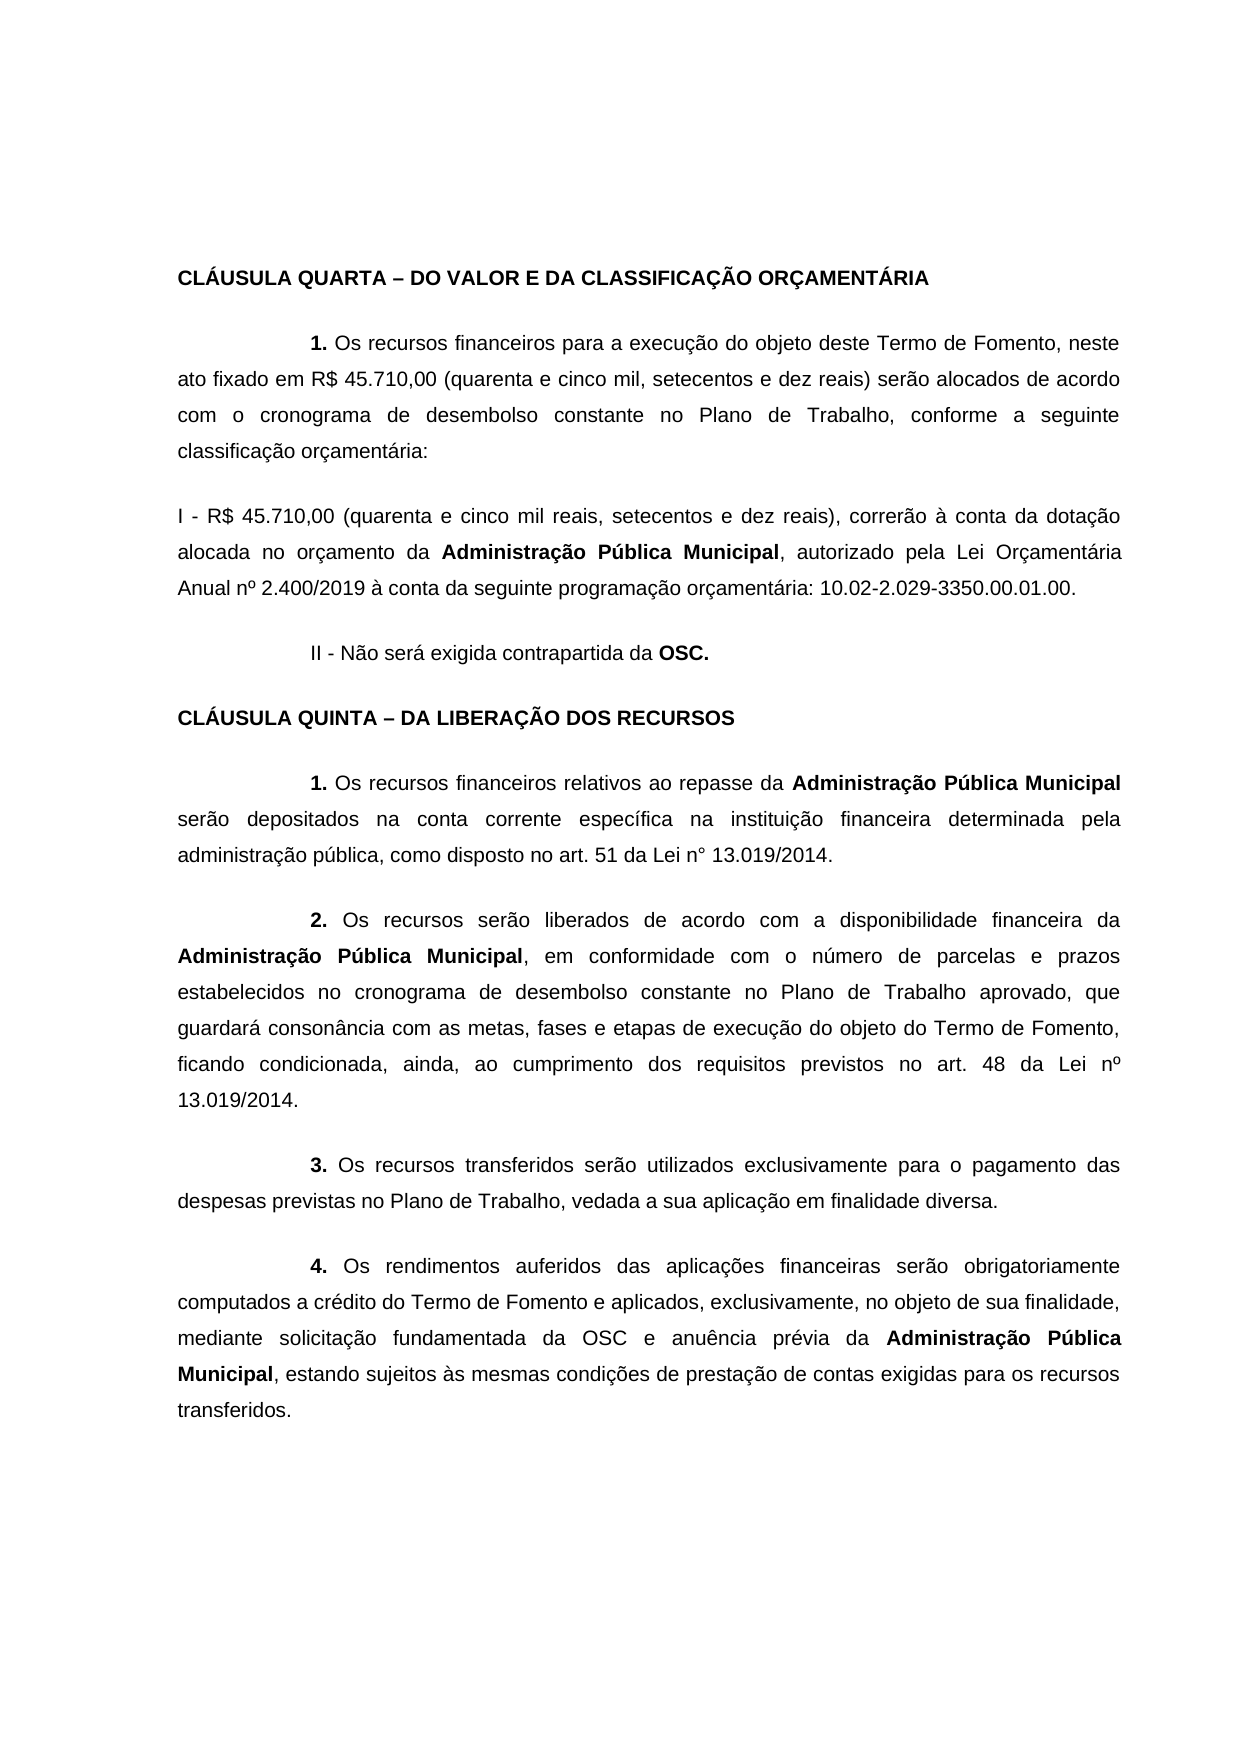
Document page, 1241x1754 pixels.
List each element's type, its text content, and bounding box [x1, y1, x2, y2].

text CLÁUSULA QUINTA – DA LIBERAÇÃO DOS RECURSOS [177, 706, 1121, 730]
text II - Não será exigida contrapartida da OSC. [177, 641, 1121, 665]
text 4. Os rendimentos auferidos das aplicações financeiras serão obrigatoriamente computados a crédito do Termo de Fomento e aplicados, exclusivamente, no objeto de sua finalidade, mediante solicitação fundamentada da OSC e anuência prévia da Administração Pública Municipal, estando sujeitos às mesmas condições de prestação de contas exigidas para os recursos transferidos. [177, 1254, 1121, 1422]
text 1. Os recursos financeiros para a execução do objeto deste Termo de Fomento, neste ato fixado em R$ 45.710,00 (quarenta e cinco mil, setecentos e dez reais) serão alocados de acordo com o cronograma de desembolso constante no Plano de Trabalho, conforme a seguinte classificação orçamentária: [177, 331, 1121, 463]
text 3. Os recursos transferidos serão utilizados exclusivamente para o pagamento das despesas previstas no Plano de Trabalho, vedada a sua aplicação em finalidade diversa. [177, 1153, 1121, 1213]
text I - R$ 45.710,00 (quarenta e cinco mil reais, setecentos e dez reais), correrão à conta da dotação alocada no orçamento da Administração Pública Municipal, autorizado pela Lei Orçamentária Anual nº 2.400/2019 à conta da seguinte programação orçamentária: 10.02-2.029-3350.00.01.00. [177, 504, 1122, 600]
text 1. Os recursos financeiros relativos ao repasse da Administração Pública Municipal serão depositados na conta corrente específica na instituição financeira determinada pela administração pública, como disposto no art. 51 da Lei n° 13.019/2014. [177, 771, 1121, 867]
text 2. Os recursos serão liberados de acordo com a disponibilidade financeira da Administração Pública Municipal, em conformidade com o número de parcelas e prazos estabelecidos no cronograma de desembolso constante no Plano de Trabalho aprovado, que guardará consonância com as metas, fases e etapas de execução do objeto do Termo de Fomento, ficando condicionada, ainda, ao cumprimento dos requisitos previstos no art. 48 da Lei nº 13.019/2014. [177, 908, 1121, 1112]
text CLÁUSULA QUARTA – DO VALOR E DA CLASSIFICAÇÃO ORÇAMENTÁRIA [177, 266, 1121, 290]
